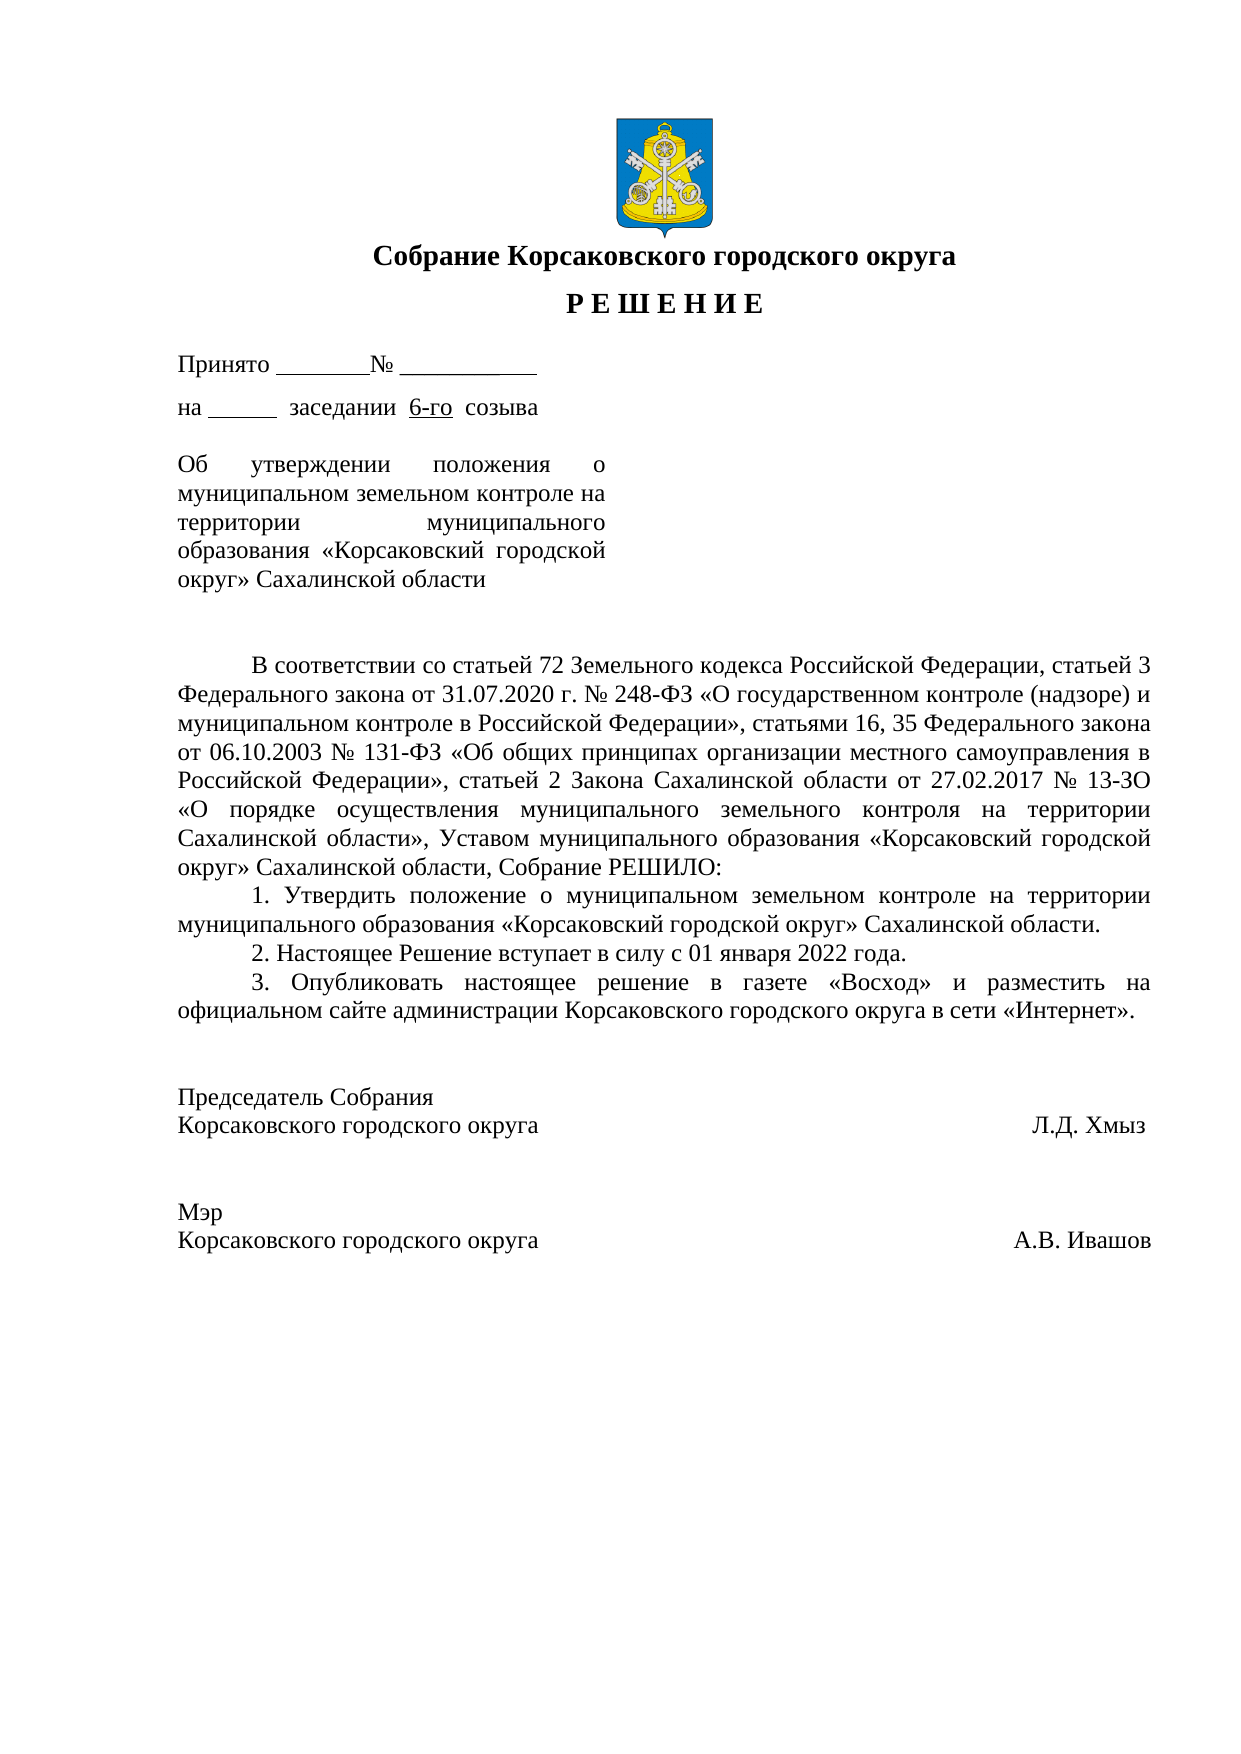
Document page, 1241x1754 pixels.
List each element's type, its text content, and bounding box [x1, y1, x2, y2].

text Р Е Ш Е Н И Е [177, 286, 1152, 320]
picture [616, 118, 713, 239]
text 3. Опубликовать настоящее решение в газете «Восход» и разместить на официальном сайте администрации Корсаковского городского округа в сети «Интернет». [177, 967, 1152, 1024]
text Корсаковского городского округа А.В. Ивашов [177, 1226, 1152, 1254]
text Председатель Собрания [177, 1082, 1152, 1111]
text на заседании 6-го созыва [177, 392, 1152, 421]
text Принято № ________ [177, 349, 1152, 377]
text Мэр [177, 1197, 1152, 1226]
text Об утверждении положения о муниципальном земельном контроле на территории муниципального образования «Корсаковский городской округ» Сахалинской области [177, 449, 605, 593]
text 1. Утвердить положение о муниципальном земельном контроле на территории муниципального образования «Корсаковский городской округ» Сахалинской области. [177, 881, 1152, 938]
text Собрание Корсаковского городского округа [177, 238, 1152, 272]
text В соответствии со статьей 72 Земельного кодекса Российской Федерации, статьей 3 Федерального закона от 31.07.2020 г. № 248-ФЗ «О государственном контроле (надзоре) и муниципальном контроле в Российской Федерации», статьями 16, 35 Федерального закона от 06.10.2003 № 131-ФЗ «Об общих принципах организации местного самоуправления в Российской Федерации», статьей 2 Закона Сахалинской области от 27.02.2017 № 13-ЗО «О порядке осуществления муниципального земельного контроля на территории Сахалинской области», Уставом муниципального образования «Корсаковский городской округ» Сахалинской области, Собрание РЕШИЛО: [177, 651, 1152, 881]
text Корсаковского городского округа Л.Д. Хмыз [177, 1111, 1152, 1139]
text 2. Настоящее Решение вступает в силу с 01 января 2022 года. [177, 938, 1152, 967]
